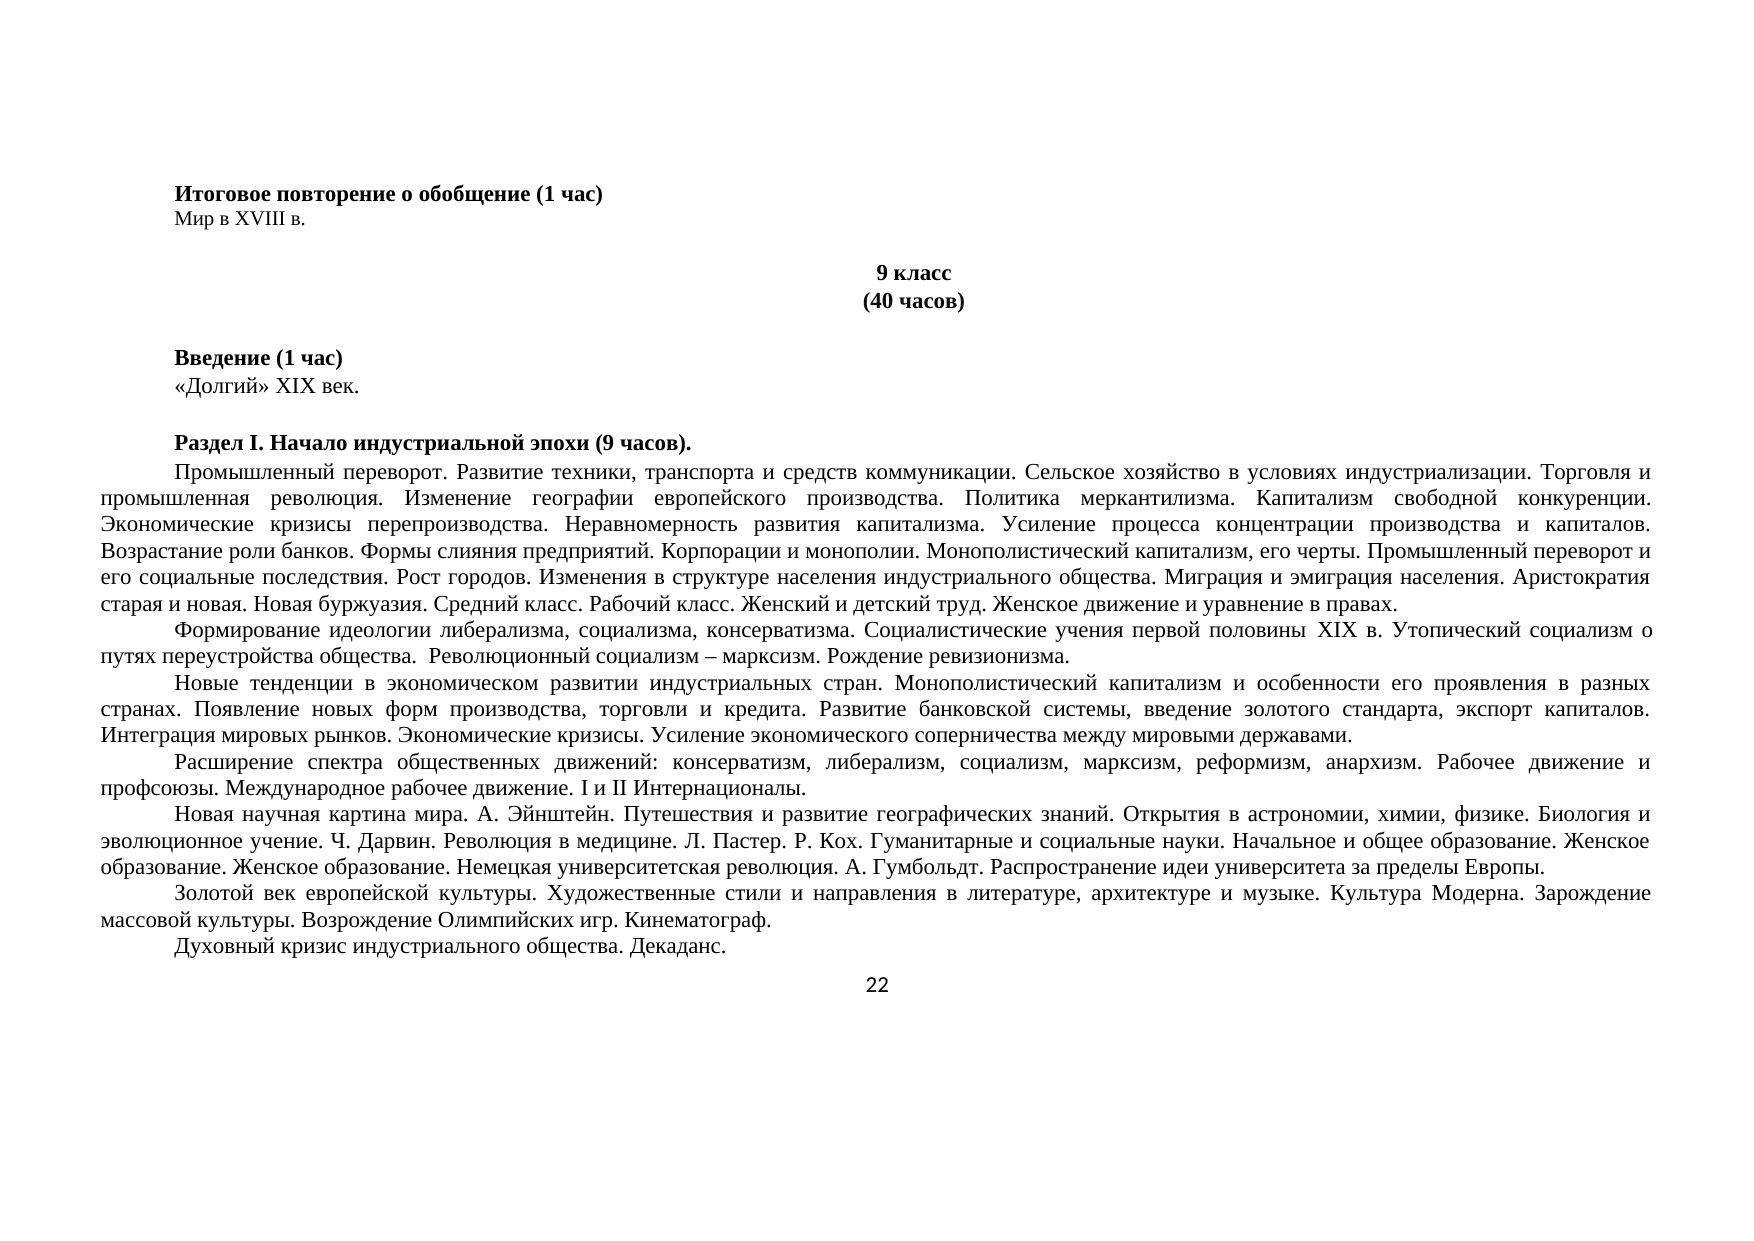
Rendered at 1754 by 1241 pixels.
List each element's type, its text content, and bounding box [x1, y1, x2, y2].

text Золотой век европейской культуры. Художественные стили и направления в литературе, архитектуре и музыке. Культура Модерна. Зарождение массовой культуры. Возрождение Олимпийских игр. Кинематограф. [100, 879, 1653, 932]
text Введение (1 час) [100, 344, 1653, 370]
text Мир в XVIII в. [100, 206, 1653, 230]
text (40 часов) [100, 287, 1653, 313]
text «Долгий» XIX век. [100, 372, 1653, 399]
text Промышленный переворот. Развитие техники, транспорта и средств коммуникации. Сельское хозяйство в условиях индустриализации. Торговля и промышленная революция. Изменение географии европейского производства. Политика меркантилизма. Капитализм свободной конкуренции. Экономические кризисы перепроизводства. Неравномерность развития капитализма. Усиление процесса концентрации производства и капиталов. Возрастание роли банков. Формы слияния предприятий. Корпорации и монополии. Монополистический капитализм, его черты. Промышленный переворот и его социальные последствия. Рост городов. Изменения в структуре населения индустриального общества. Миграция и эмиграция населения. Аристократия старая и новая. Новая буржуазия. Средний класс. Рабочий класс. Женский и детский труд. Женское движение и уравнение в правах. [100, 458, 1653, 616]
text Расширение спектра общественных движений: консерватизм, либерализм, социализм, марксизм, реформизм, анархизм. Рабочее движение и профсоюзы. Международное рабочее движение. I и II Интернационалы. [100, 748, 1653, 800]
text Раздел I. Начало индустриальной эпохи (9 часов). [100, 429, 1653, 456]
text Итоговое повторение о обобщение (1 час) [100, 180, 1653, 206]
text 9 класс [100, 259, 1653, 285]
text Новые тенденции в экономическом развитии индустриальных стран. Монополистический капитализм и особенности его проявления в разных странах. Появление новых форм производства, торговли и кредита. Развитие банковской системы, введение золотого стандарта, экспорт капиталов. Интеграция мировых рынков. Экономические кризисы. Усиление экономического соперничества между мировыми державами. [100, 669, 1653, 748]
text Новая научная картина мира. А. Эйнштейн. Путешествия и развитие географических знаний. Открытия в астрономии, химии, физике. Биология и эволюционное учение. Ч. Дарвин. Революция в медицине. Л. Пастер. Р. Кох. Гуманитарные и социальные науки. Начальное и общее образование. Женское образование. Женское образование. Немецкая университетская революция. А. Гумбольдт. Распространение идеи университета за пределы Европы. [100, 800, 1653, 879]
text Духовный кризис индустриального общества. Декаданс. [100, 932, 1653, 958]
text Формирование идеологии либерализма, социализма, консерватизма. Социалистические учения первой половины XIX в. Утопический социализм о путях переустройства общества. Революционный социализм – марксизм. Рождение ревизионизма. [100, 616, 1653, 669]
